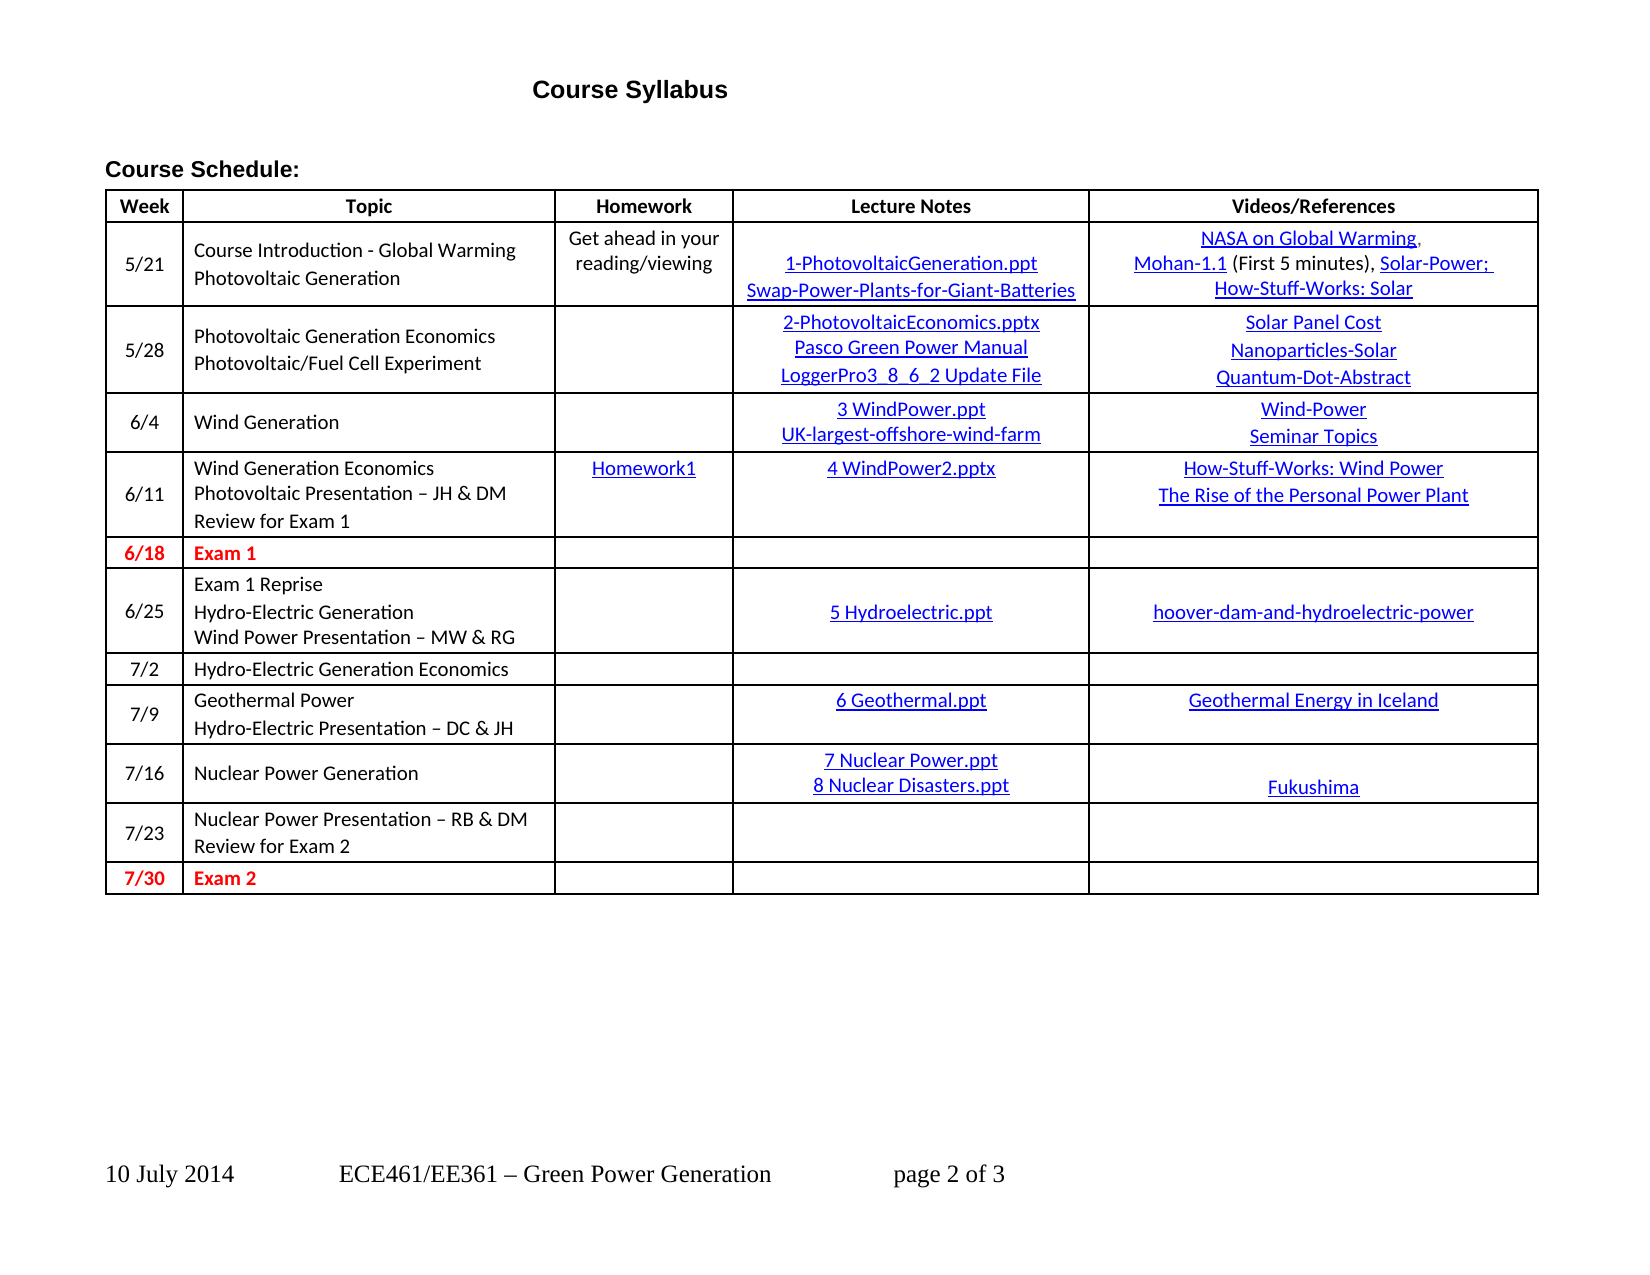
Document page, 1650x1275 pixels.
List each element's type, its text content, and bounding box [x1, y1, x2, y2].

table_cell [1090, 538, 1537, 567]
table_cell Exam 1 [184, 538, 554, 567]
table_cell 6/18 [107, 538, 182, 567]
table_cell 7/9 [107, 686, 182, 743]
table_cell Solar Panel Cost Nanoparticles-Solar Quantum-Dot-Abstract [1090, 307, 1537, 392]
table_cell [734, 538, 1088, 567]
text Course Schedule: [105, 156, 1545, 183]
table_cell 7/30 [107, 863, 182, 893]
table_cell 5 Hydroelectric.ppt [734, 569, 1088, 652]
table_cell Course Introduction - Global Warming Photovoltaic Generation [184, 223, 554, 305]
table_cell [1090, 804, 1537, 861]
table_cell 6 Geothermal.ppt [734, 686, 1088, 743]
table_cell How-Stuff-Works: Wind Power The Rise of the Personal Power Plant [1090, 453, 1537, 536]
table_cell 5/21 [107, 223, 182, 305]
table_header Homework [556, 191, 732, 221]
table_cell 1-PhotovoltaicGeneration.ppt Swap-Power-Plants-for-Giant-Batteries [734, 223, 1088, 305]
table_cell 7/23 [107, 804, 182, 861]
table_cell Geothermal Energy in Iceland [1090, 686, 1537, 743]
table_cell 7/16 [107, 745, 182, 802]
table_cell [556, 654, 732, 683]
table_cell [556, 569, 732, 652]
table_cell Nuclear Power Presentation – RB & DM Review for Exam 2 [184, 804, 554, 861]
table_header Videos/References [1090, 191, 1537, 221]
table_cell 3 WindPower.ppt UK-largest-offshore-wind-farm [734, 394, 1088, 451]
table_cell Fukushima [1090, 745, 1537, 802]
table_cell NASA on Global Warming, Mohan-1.1 (First 5 minutes), Solar-Power; How-Stuff-Works: Solar [1090, 223, 1537, 305]
table_header Topic [184, 191, 554, 221]
table_cell [556, 804, 732, 861]
table_cell 2-PhotovoltaicEconomics.pptx Pasco Green Power Manual LoggerPro3_8_6_2 Update File [734, 307, 1088, 392]
table_cell [556, 307, 732, 392]
table_cell Hydro-Electric Generation Economics [184, 654, 554, 683]
table_cell Geothermal Power Hydro-Electric Presentation – DC & JH [184, 686, 554, 743]
table_cell 7/2 [107, 654, 182, 683]
table_cell [734, 654, 1088, 683]
table_cell Homework1 [556, 453, 732, 536]
table_cell Wind-Power Seminar Topics [1090, 394, 1537, 451]
table_cell [556, 538, 732, 567]
table_cell 6/11 [107, 453, 182, 536]
table_cell 6/25 [107, 569, 182, 652]
table_cell [734, 863, 1088, 893]
table_cell hoover-dam-and-hydroelectric-power [1090, 569, 1537, 652]
table_cell 6/4 [107, 394, 182, 451]
table_cell Exam 1 Reprise Hydro-Electric Generation Wind Power Presentation – MW & RG [184, 569, 554, 652]
table_cell [556, 863, 732, 893]
table_header Lecture Notes [734, 191, 1088, 221]
table_cell Photovoltaic Generation Economics Photovoltaic/Fuel Cell Experiment [184, 307, 554, 392]
table_cell [1090, 654, 1537, 683]
table_cell 5/28 [107, 307, 182, 392]
table_cell 4 WindPower2.pptx [734, 453, 1088, 536]
table_cell [556, 394, 732, 451]
table_cell Wind Generation [184, 394, 554, 451]
table_cell [556, 686, 732, 743]
table_cell Nuclear Power Generation [184, 745, 554, 802]
table_cell [556, 745, 732, 802]
table_header Week [107, 191, 182, 221]
table_cell Exam 2 [184, 863, 554, 893]
table_cell [734, 804, 1088, 861]
table_cell Get ahead in your reading/viewing [556, 223, 732, 305]
table_cell [1090, 863, 1537, 893]
table_cell 7 Nuclear Power.ppt 8 Nuclear Disasters.ppt [734, 745, 1088, 802]
table_cell Wind Generation Economics Photovoltaic Presentation – JH & DM Review for Exam 1 [184, 453, 554, 536]
